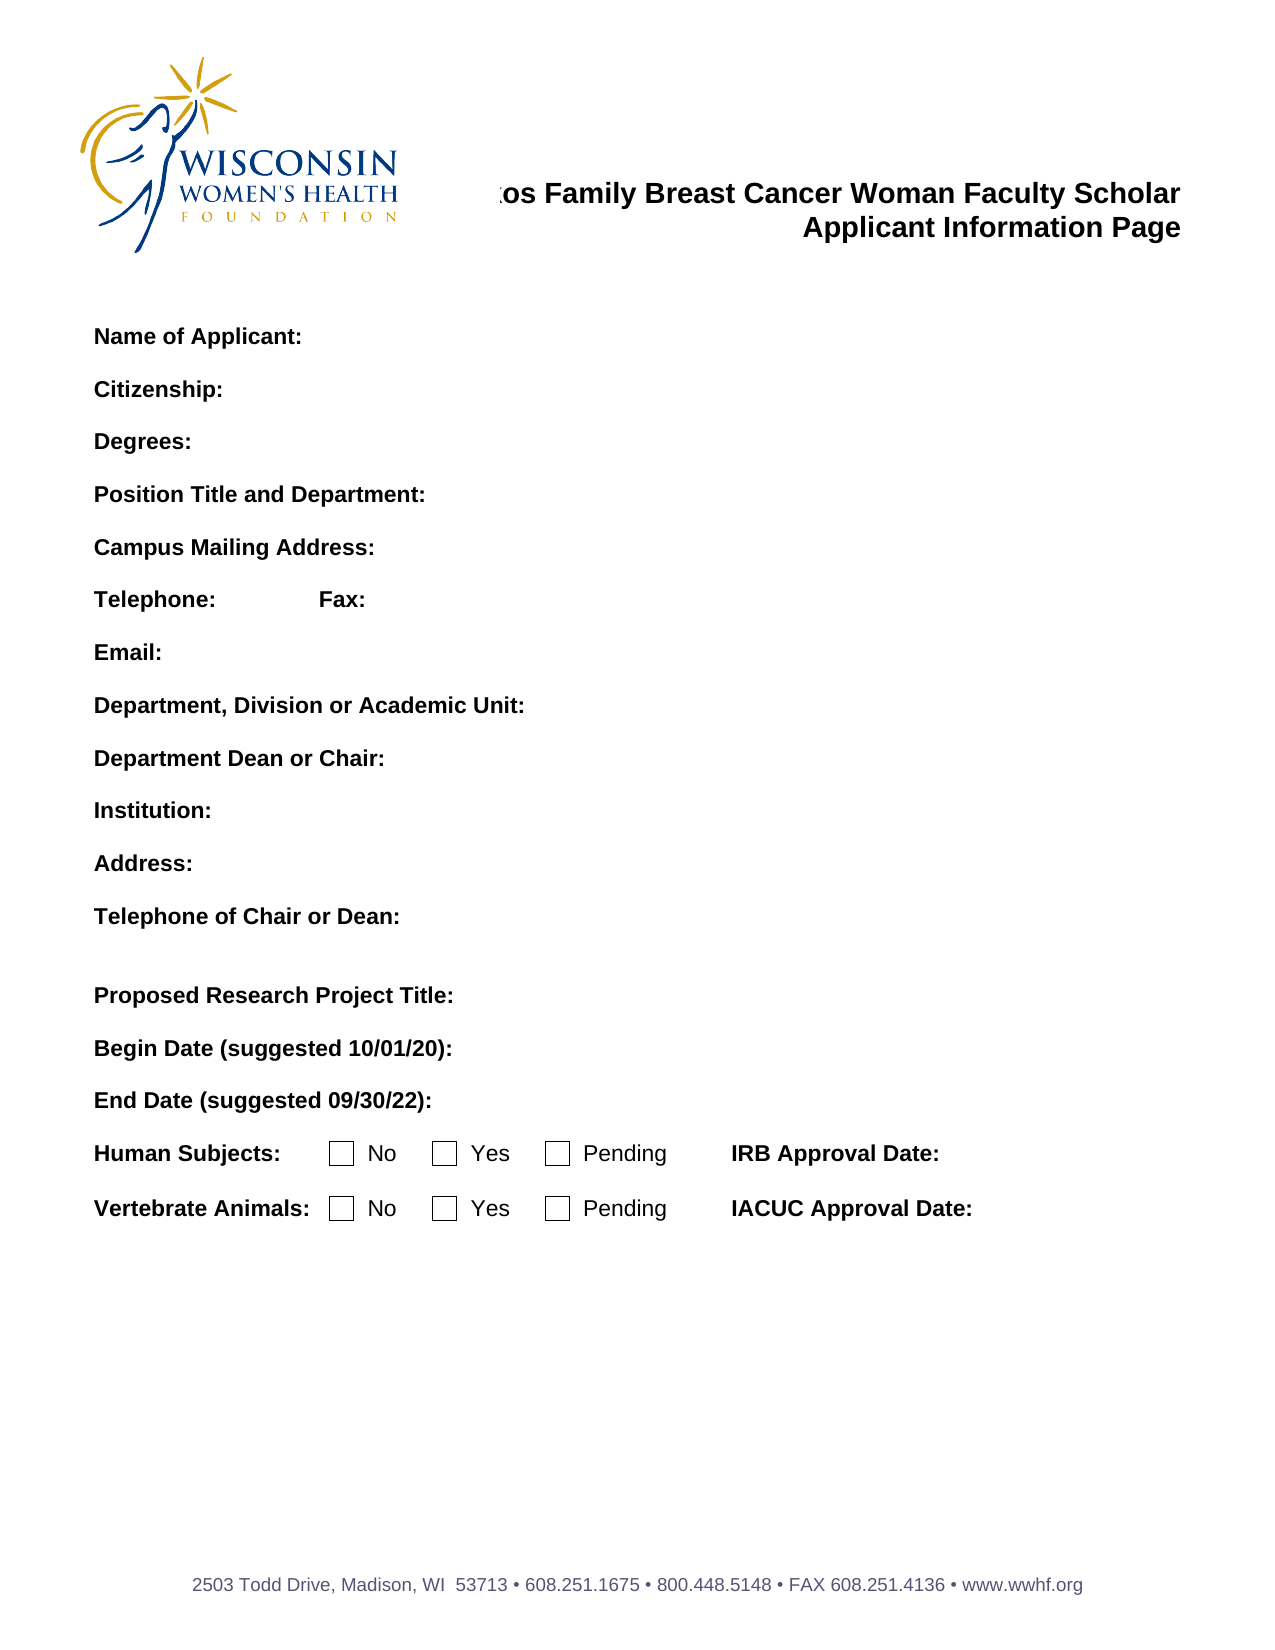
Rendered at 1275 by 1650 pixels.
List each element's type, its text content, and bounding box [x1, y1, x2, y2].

text Markos Family Breast Cancer Woman Faculty Scholar [501, 176, 1181, 209]
text Degrees: [94, 428, 1181, 455]
text Institution: [94, 797, 1181, 824]
text Proposed Research Project Title: [94, 982, 1181, 1008]
text Begin Date (suggested 10/01/20): [94, 1034, 1181, 1061]
picture [80, 57, 398, 253]
text Vertebrate Animals: No Yes Pending IACUC Approval Date: [94, 1195, 1181, 1221]
text Department, Division or Academic Unit: [94, 692, 1181, 718]
text Telephone: Fax: [94, 586, 1181, 613]
text Human Subjects: No Yes Pending IRB Approval Date: [94, 1140, 1181, 1166]
text Address: [94, 850, 1181, 876]
text Applicant Information Page [501, 209, 1181, 243]
text Telephone of Chair or Dean: [94, 903, 1181, 929]
text Campus Mailing Address: [94, 534, 1181, 560]
text Department Dean or Chair: [94, 744, 1181, 771]
text Position Title and Department: [94, 481, 1181, 507]
text Citizenship: [94, 376, 1181, 402]
text End Date (suggested 09/30/22): [94, 1087, 1181, 1113]
text Email: [94, 639, 1181, 666]
text Name of Applicant: [94, 323, 1181, 349]
